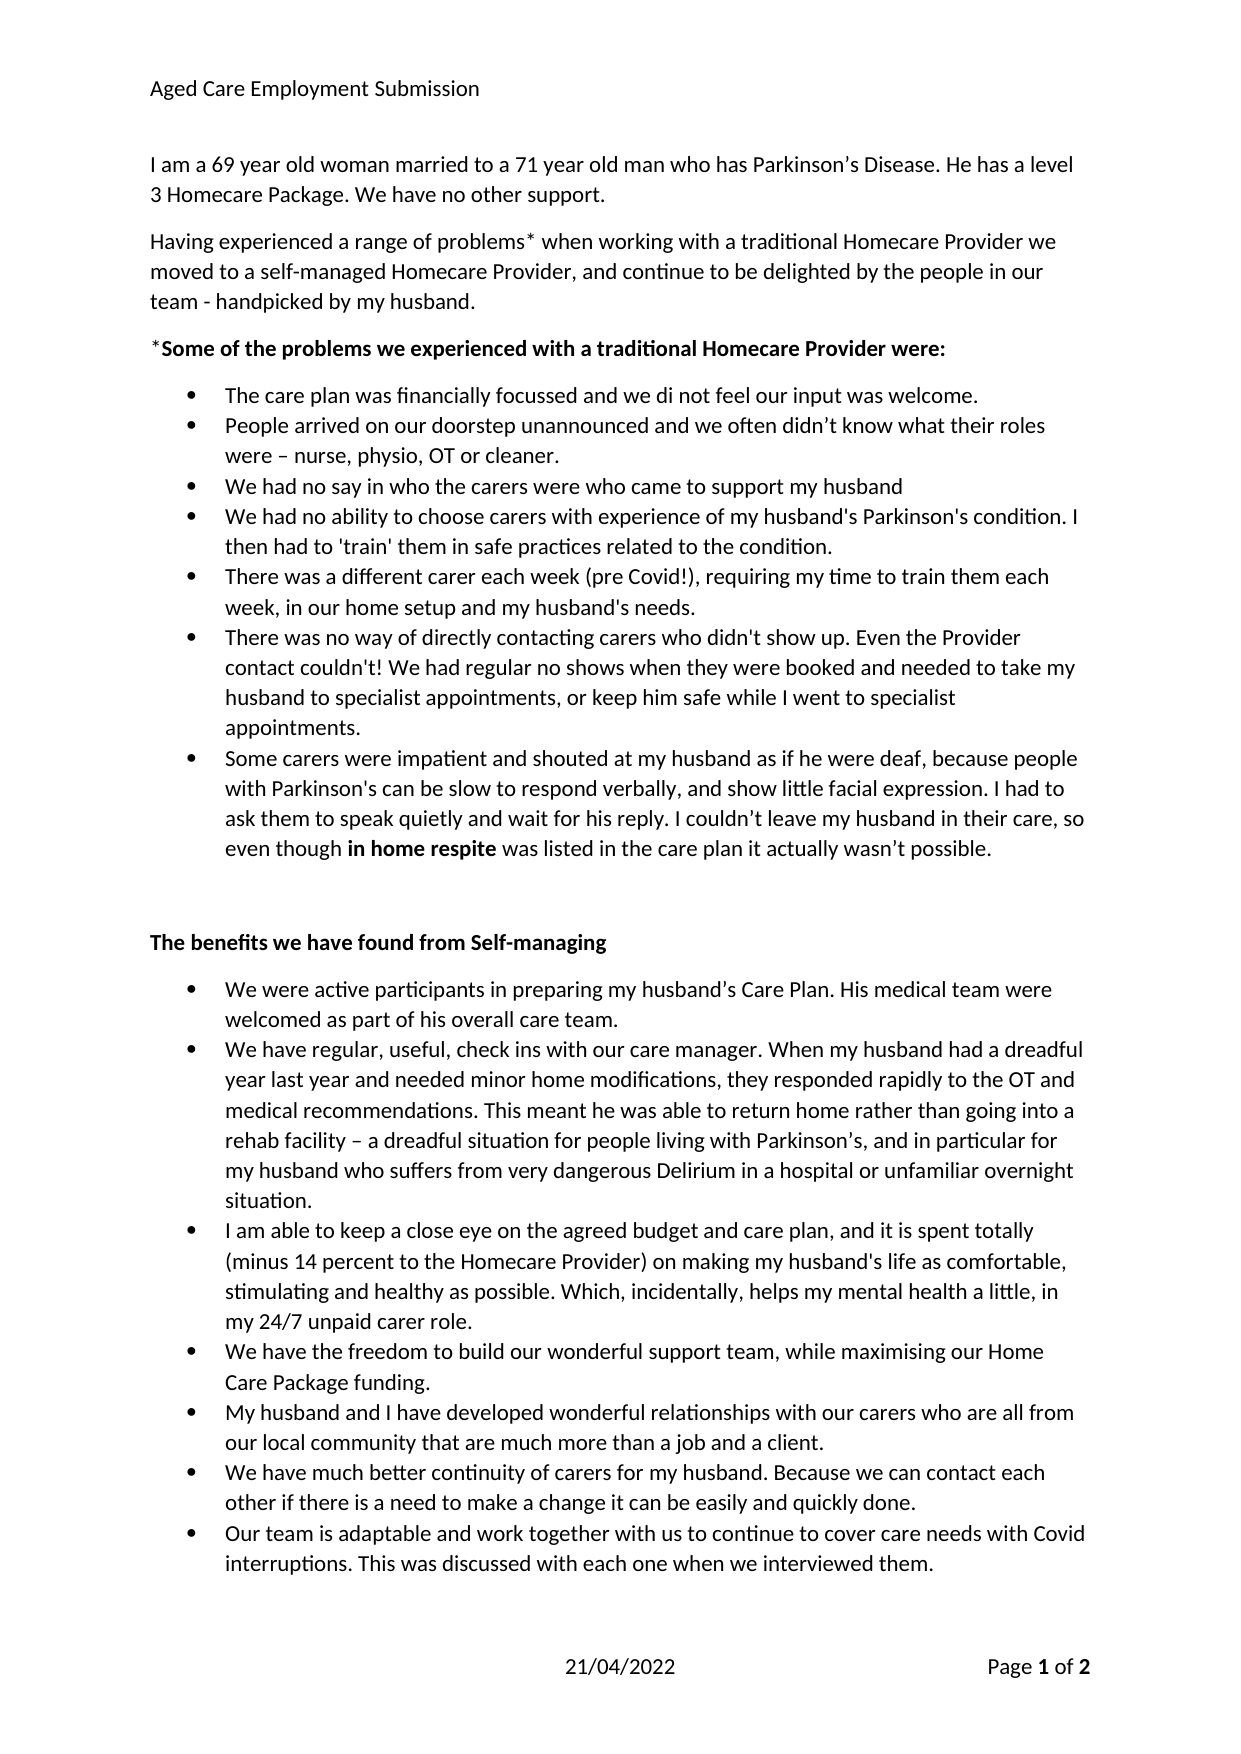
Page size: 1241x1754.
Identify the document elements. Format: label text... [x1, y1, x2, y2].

list People arrived on our doorstep unannounced and we often didn’t know what their roles were – nurse, physio, OT or cleaner. [187, 411, 1090, 470]
list Our team is adaptable and work together with us to continue to cover care needs with Covid interruptions. This was discussed with each one when we interviewed them. [187, 1519, 1090, 1577]
list We have much better continuity of carers for my husband. Because we can contact each other if there is a need to make a change it can be easily and quickly done. [187, 1458, 1090, 1517]
text *Some of the problems we experienced with a traditional Homecare Provider were: [150, 334, 1090, 362]
list Some carers were impatient and shouted at my husband as if he were deaf, because people with Parkinson's can be slow to respond verbally, and show little facial expression. I had to ask them to speak quietly and wait for his reply. I couldn’t leave my husband in their care, so even though in home respite was listed in the care plan it actually wasn’t possible. [187, 744, 1090, 862]
text Having experienced a range of problems* when working with a traditional Homecare Provider we moved to a self-managed Homecare Provider, and continue to be delighted by the people in our team - handpicked by my husband. [150, 227, 1090, 316]
list We have regular, useful, check ins with our care manager. When my husband had a dreadful year last year and needed minor home modifications, they responded rapidly to the OT and medical recommendations. This meant he was able to return home rather than going into a rehab facility – a dreadful situation for people living with Parkinson’s, and in particular for my husband who suffers from very dangerous Delirium in a hospital or unfamiliar overnight situation. [187, 1035, 1090, 1214]
text The benefits we have found from Self-managing [150, 928, 1090, 956]
list There was no way of directly contacting carers who didn't show up. Even the Provider contact couldn't! We had regular no shows when they were booked and needed to take my husband to specialist appointments, or keep him safe while I went to specialist appointments. [187, 623, 1090, 742]
list My husband and I have developed wonderful relationships with our carers who are all from our local community that are much more than a job and a client. [187, 1398, 1090, 1456]
list There was a different carer each week (pre Covid!), requiring my time to train them each week, in our home setup and my husband's needs. [187, 562, 1090, 621]
text I am a 69 year old woman married to a 71 year old man who has Parkinson’s Disease. He has a level 3 Homecare Package. We have no other support. [150, 150, 1090, 208]
list We were active participants in preparing my husband’s Care Plan. His medical team were welcomed as part of his overall care team. [187, 975, 1090, 1033]
list We had no ability to choose carers with experience of my husband's Parkinson's condition. I then had to 'train' them in safe practices related to the condition. [187, 502, 1090, 560]
list We had no say in who the carers were who came to support my husband [187, 472, 1090, 500]
list I am able to keep a close eye on the agreed budget and care plan, and it is spent totally (minus 14 percent to the Homecare Provider) on making my husband's life as comfortable, stimulating and healthy as possible. Which, incidentally, helps my mental health a little, in my 24/7 unpaid carer role. [187, 1217, 1090, 1335]
list The care plan was financially focussed and we di not feel our input was welcome. [187, 381, 1090, 409]
list We have the freedom to build our wonderful support team, while maximising our Home Care Package funding. [187, 1337, 1090, 1396]
